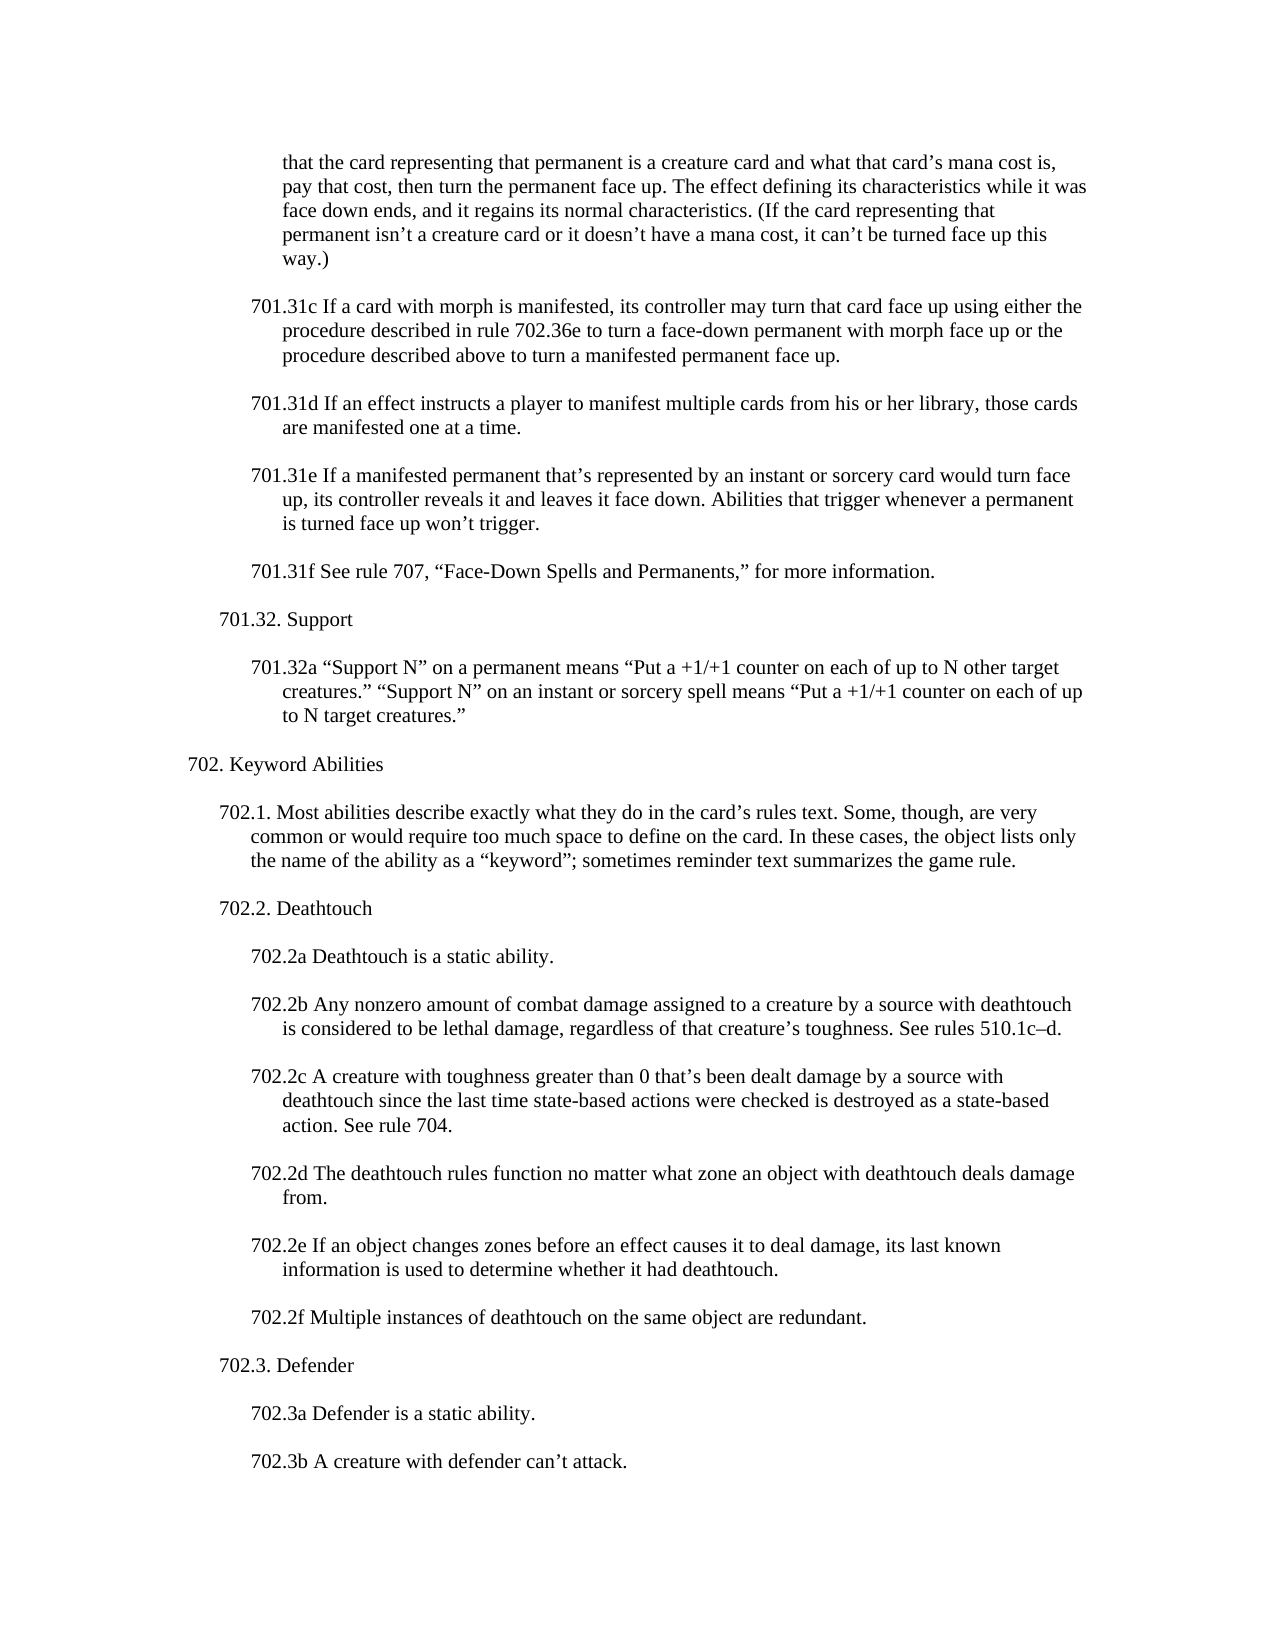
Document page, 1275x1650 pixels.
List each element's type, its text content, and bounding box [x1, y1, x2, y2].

text 701.32. Support [219, 607, 1087, 631]
text 701.31c If a card with morph is manifested, its controller may turn that card face up using either the procedure described in rule 702.36e to turn a face-down permanent with morph face up or the procedure described above to turn a manifested permanent face up. [251, 294, 1087, 367]
text 701.32a “Support N” on a permanent means “Put a +1/+1 counter on each of up to N other target creatures.” “Support N” on an instant or sorcery spell means “Put a +1/+1 counter on each of up to N target creatures.” [251, 655, 1087, 727]
text 701.31f See rule 707, “Face-Down Spells and Permanents,” for more information. [251, 559, 1087, 583]
text 702.2. Deathtouch [219, 896, 1087, 920]
text 701.31d If an effect instructs a player to manifest multiple cards from his or her library, those cards are manifested one at a time. [251, 391, 1087, 439]
text 702.2f Multiple instances of deathtouch on the same object are redundant. [251, 1305, 1087, 1329]
text 702.2b Any nonzero amount of combat damage assigned to a creature by a source with deathtouch is considered to be lethal damage, regardless of that creature’s toughness. See rules 510.1c–d. [251, 992, 1087, 1040]
text 701.31e If a manifested permanent that’s represented by an instant or sorcery card would turn face up, its controller reveals it and leaves it face down. Abilities that trigger whenever a permanent is turned face up won’t trigger. [251, 463, 1087, 535]
text 702.3a Defender is a static ability. [251, 1401, 1087, 1425]
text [251, 150, 1087, 270]
text 702.3b A creature with defender can’t attack. [251, 1449, 1087, 1473]
text 702.3. Defender [219, 1353, 1087, 1377]
text 702.2a Deathtouch is a static ability. [251, 944, 1087, 968]
text 702.1. Most abilities describe exactly what they do in the card’s rules text. Some, though, are very common or would require too much space to define on the card. In these cases, the object lists only the name of the ability as a “keyword”; sometimes reminder text summarizes the game rule. [219, 800, 1087, 872]
text 702.2c A creature with toughness greater than 0 that’s been dealt damage by a source with deathtouch since the last time state-based actions were checked is destroyed as a state-based action. See rule 704. [251, 1064, 1087, 1137]
text 702. Keyword Abilities [187, 752, 1087, 776]
text 702.2e If an object changes zones before an effect causes it to deal damage, its last known information is used to determine whether it had deathtouch. [251, 1233, 1087, 1281]
text 702.2d The deathtouch rules function no matter what zone an object with deathtouch deals damage from. [251, 1161, 1087, 1209]
